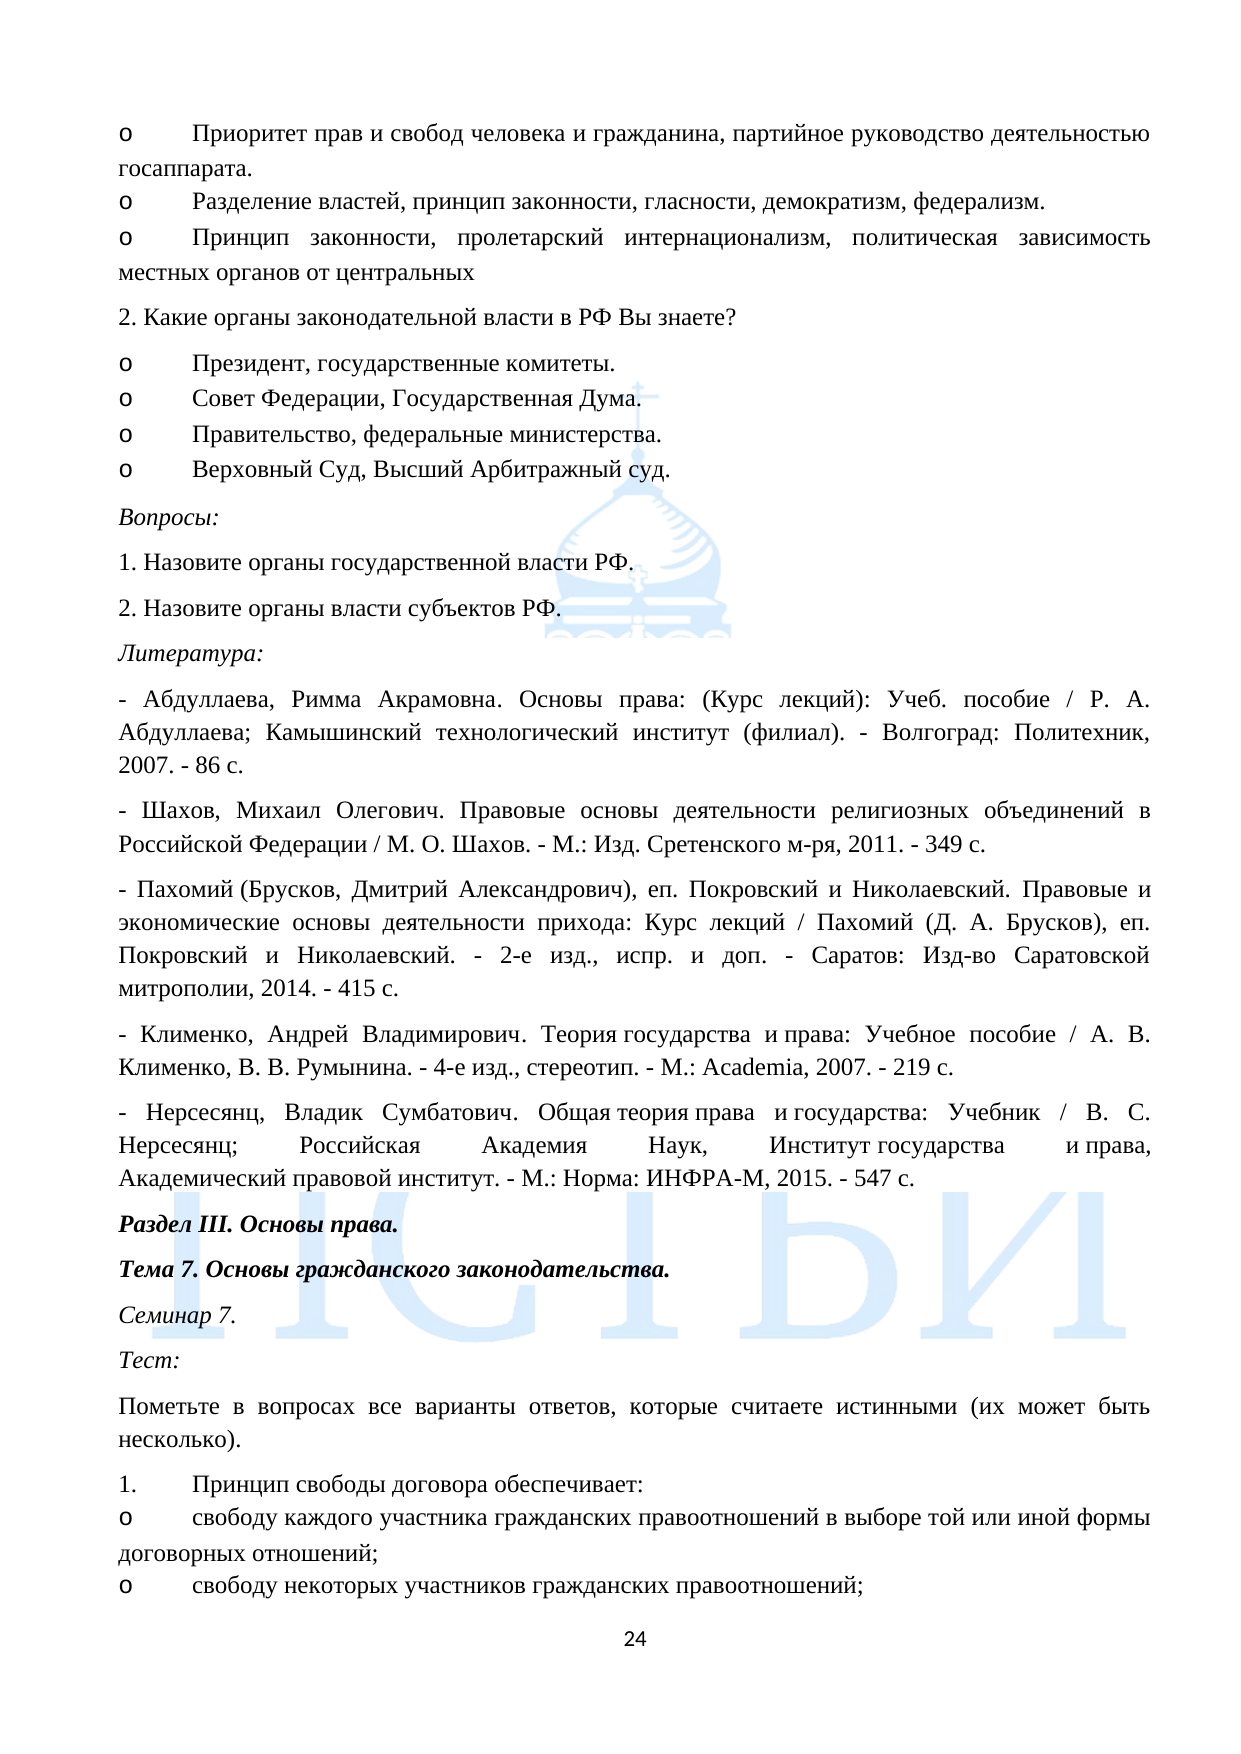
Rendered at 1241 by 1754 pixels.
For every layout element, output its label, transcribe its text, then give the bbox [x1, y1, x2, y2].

text - Шахов, Михаил Олегович. Правовые основы деятельности религиозных объединений в Российской Федерации / М. О. Шахов. - М.: Изд. Сретенского м-ря, 2011. - 349 с. [118, 796, 1152, 857]
text - Пахомий (Брусков, Дмитрий Александрович), еп. Покровский и Николаевский. Правовые и экономические основы деятельности прихода: Курс лекций / Пахомий (Д. А. Брусков), еп. Покровский и Николаевский. - 2-е изд., испр. и доп. - Саратов: Изд-во Саратовской митрополии, 2014. - 415 с. [118, 874, 1152, 1002]
text Тест: [118, 1345, 1152, 1374]
text Тема 7. Основы гражданского законодательства. [118, 1254, 1152, 1283]
text 2. Какие органы законодательной власти в РФ Вы знаете? [118, 302, 1152, 331]
list свободу некоторых участников гражданских правоотношений; [118, 1571, 1152, 1601]
text - Абдуллаева, Римма Акрамовна. Основы права: (Курс лекций): Учеб. пособие / Р. А. Абдуллаева; Камышинский технологический институт (филиал). - Волгоград: Политехник, 2007. - 86 с. [118, 684, 1152, 779]
text Раздел III. Основы права. [118, 1209, 1152, 1238]
list Правительство, федеральные министерства. [118, 419, 1152, 449]
list Разделение властей, принцип законности, гласности, демократизм, федерализм. [118, 186, 1152, 217]
list свободу каждого участника гражданских правоотношений в выборе той или иной формы договорных отношений; [118, 1502, 1152, 1566]
text - Нерсесянц, Владик Сумбатович. Общая теория права и государства: Учебник / В. С. Нерсесянц; Российская Академия Наук, Институт государства и права, Академический правовой институт. - М.: Норма: ИНФРА-М, 2015. - 547 с. [118, 1097, 1152, 1192]
text Пометьте в вопросах все варианты ответов, которые считаете истинными (их может быть несколько). [118, 1391, 1152, 1453]
list Президент, государственные комитеты. [118, 348, 1152, 379]
text Литература: [118, 638, 1152, 667]
list Принцип свободы договора обеспечивает: [118, 1469, 1152, 1498]
text Семинар 7. [118, 1300, 1152, 1329]
text Вопросы: [118, 502, 1152, 531]
text 1. Назовите органы государственной власти РФ. [118, 547, 1152, 576]
text 2. Назовите органы власти субъектов РФ. [118, 593, 1152, 622]
list Принцип законности, пролетарский интернационализм, политическая зависимость местных органов от центральных [118, 222, 1152, 286]
list Верховный Суд, Высший Арбитражный суд. [118, 454, 1152, 485]
text - Клименко, Андрей Владимирович. Теория государства и права: Учебное пособие / А. В. Клименко, В. В. Румынина. - 4-е изд., стереотип. - М.: Academia, 2007. - 219 с. [118, 1019, 1152, 1081]
list Приоритет прав и свобод человека и гражданина, партийное руководство деятельностью госаппарата. [118, 118, 1152, 182]
list Совет Федерации, Государственная Дума. [118, 383, 1152, 414]
